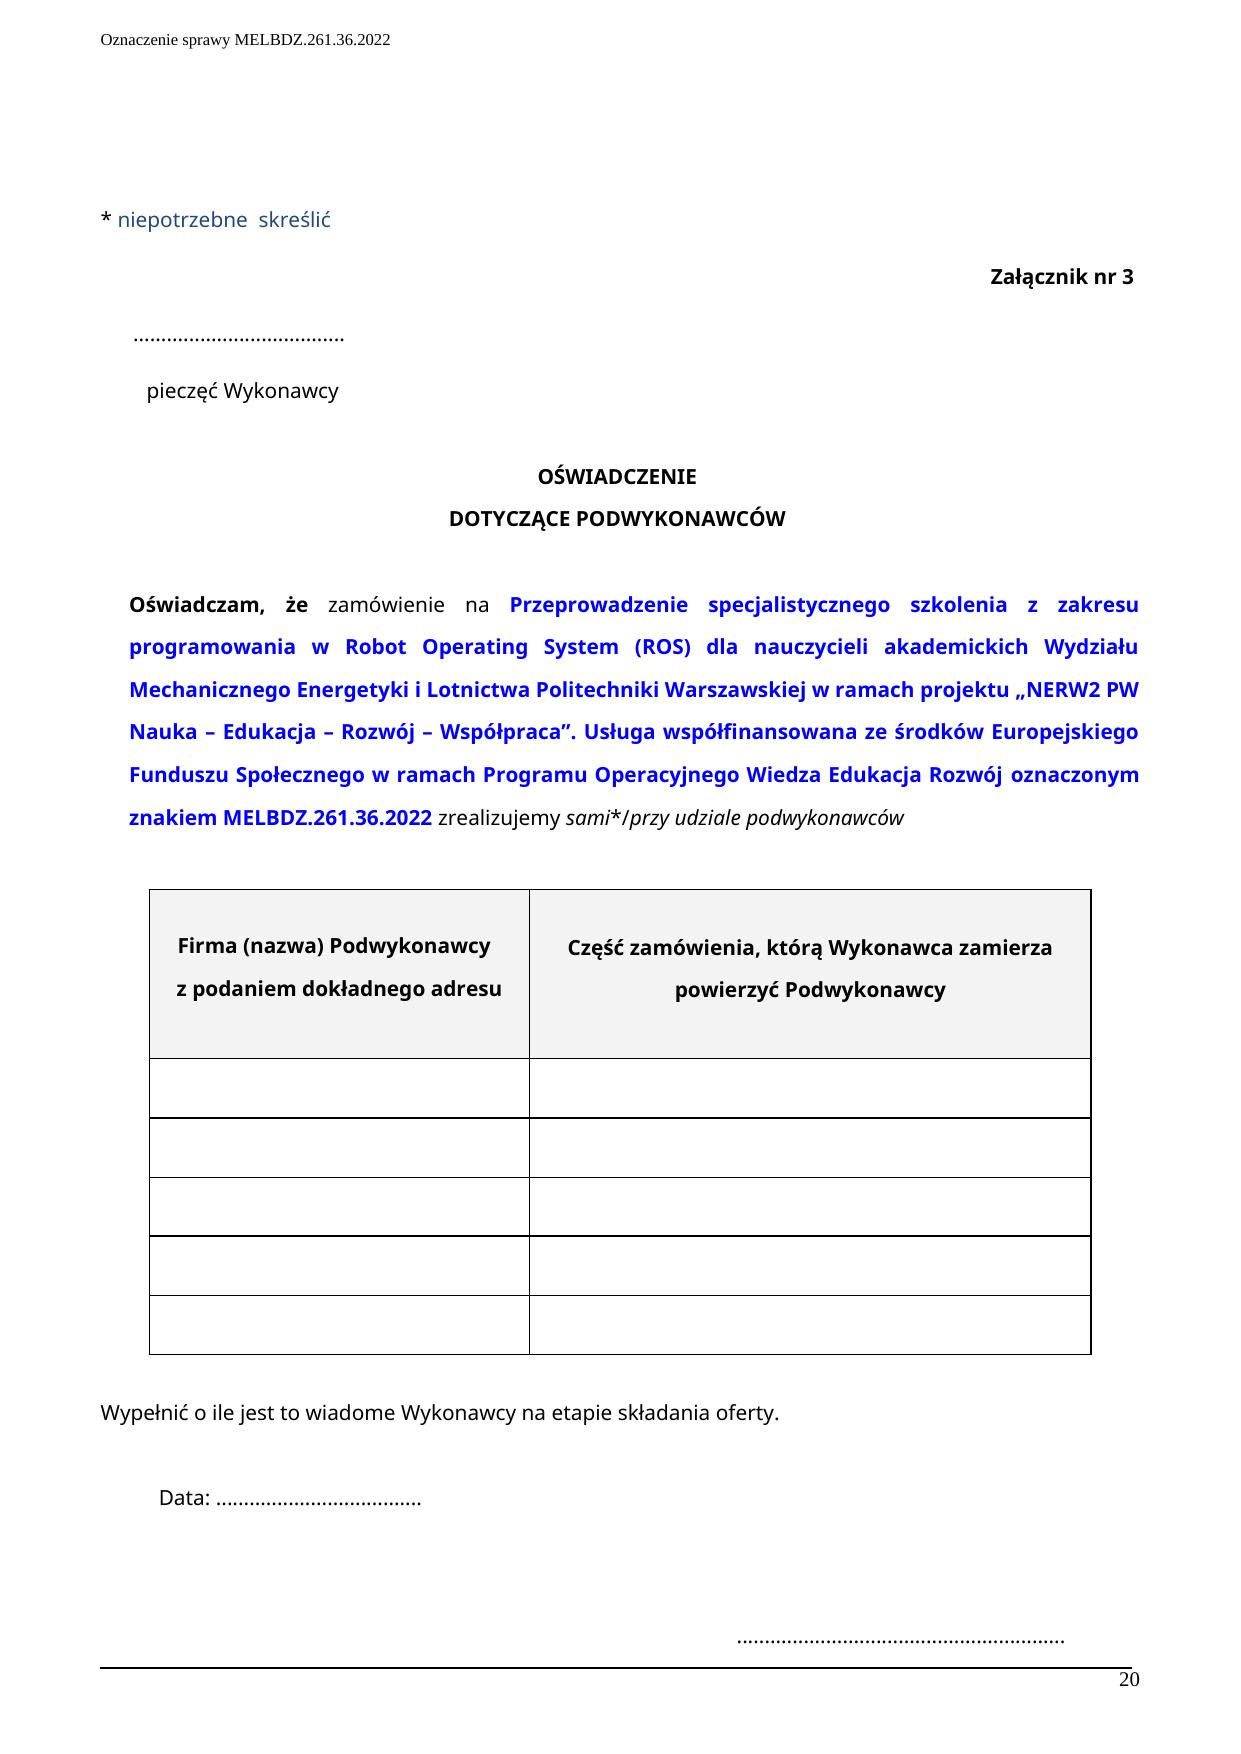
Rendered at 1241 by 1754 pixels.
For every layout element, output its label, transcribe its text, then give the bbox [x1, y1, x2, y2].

text Data: ..................................... [158, 1483, 1120, 1511]
table_header Firma (nazwa) Podwykonawcy z podaniem dokładnego adresu [150, 890, 529, 1058]
text Wypełnić o ile jest to wiadome Wykonawcy na etapie składania oferty. [100, 1398, 1140, 1426]
table_cell [150, 1296, 529, 1353]
text ........................................................... [601, 1622, 1179, 1650]
table_cell [530, 1178, 1090, 1235]
text Oświadczam, że zamówienie na Przeprowadzenie specjalistycznego szkolenia z zakresu programowania w Robot Operating System (ROS) dla nauczycieli akademickich Wydziału Mechanicznego Energetyki i Lotnictwa Politechniki Warszawskiej w ramach projektu „NERW2 PW Nauka – Edukacja – Rozwój – Współpraca”. Usługa współfinansowana ze środków Europejskiego Funduszu Społecznego w ramach Programu Operacyjnego Wiedza Edukacja Rozwój oznaczonym znakiem MELBDZ.261.36.2022 zrealizujemy sami*/przy udziale podwykonawców [129, 590, 1140, 831]
text * niepotrzebne skreślić [100, 205, 1140, 233]
table_cell [150, 1178, 529, 1235]
table_cell [530, 1059, 1090, 1117]
table_cell [530, 1296, 1090, 1353]
table_cell [150, 1119, 529, 1176]
table_cell [530, 1237, 1090, 1294]
table_cell [530, 1119, 1090, 1176]
table_cell [150, 1059, 529, 1117]
text Załącznik nr 3 [100, 262, 1134, 290]
table_cell [150, 1237, 529, 1294]
text ...................................... [100, 319, 1134, 347]
text OŚWIADCZENIE [100, 462, 1134, 490]
table_header Część zamówienia, którą Wykonawca zamierza powierzyć Podwykonawcy [530, 890, 1090, 1058]
text pieczęć Wykonawcy [130, 376, 1120, 404]
text DOTYCZĄCE PODWYKONAWCÓW [100, 504, 1134, 533]
